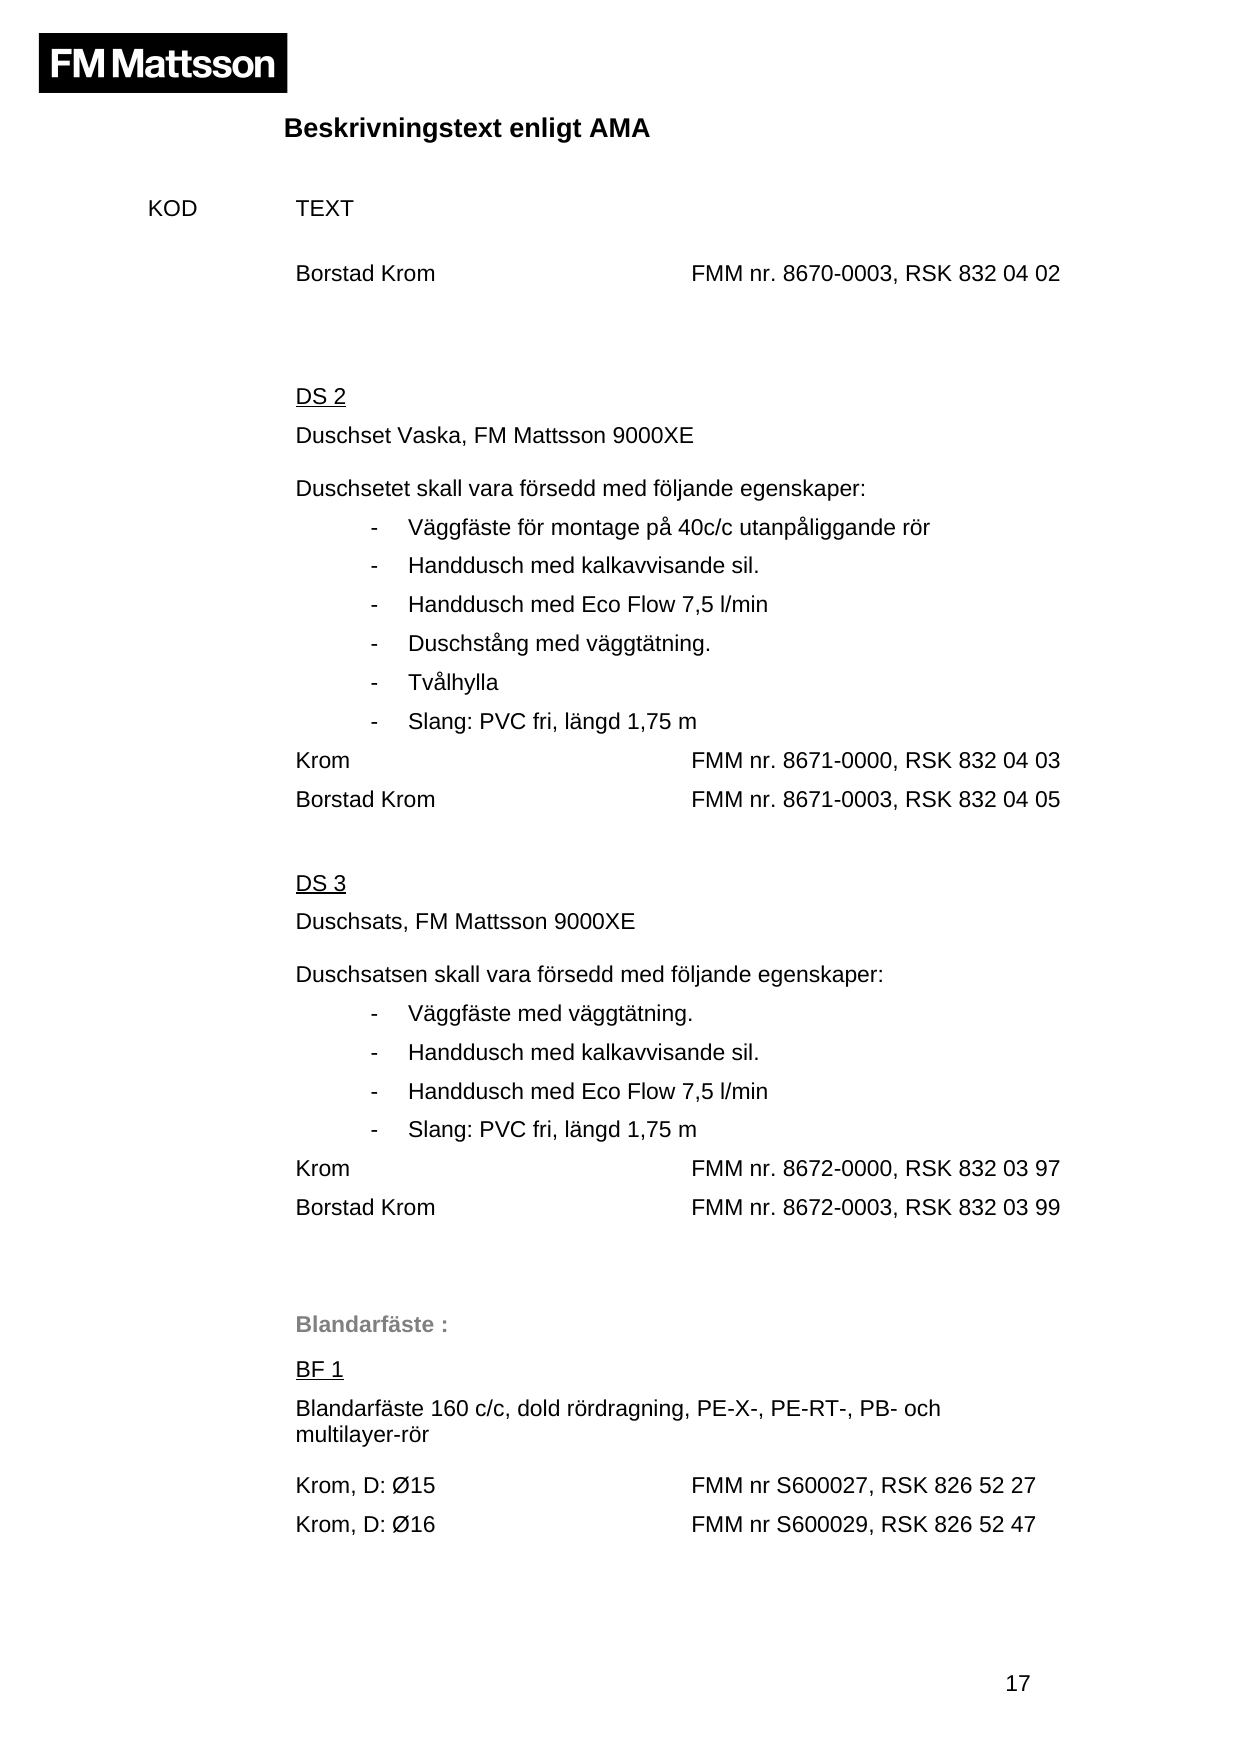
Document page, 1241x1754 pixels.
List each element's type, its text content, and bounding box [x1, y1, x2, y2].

list Krom FMM nr. 8671-0000, RSK 832 04 03 [148, 747, 1093, 773]
list Krom, D: Ø16 FMM nr S600029, RSK 826 52 47 [148, 1511, 1093, 1538]
list Väggfäste för montage på 40c/c utanpåliggande rör [370, 513, 1004, 540]
list Slang: PVC fri, längd 1,75 m [370, 708, 1004, 734]
list Handdusch med kalkavvisande sil. [370, 552, 1004, 579]
list Borstad Krom FMM nr. 8670-0003, RSK 832 04 02 [148, 260, 1093, 287]
list Handdusch med Eco Flow 7,5 l/min [370, 1078, 1004, 1104]
picture [38, 33, 288, 93]
text Duschsats, FM Mattsson 9000XE [295, 908, 1004, 935]
text DS 3 X [295, 869, 1004, 896]
list Borstad Krom FMM nr. 8672-0003, RSK 832 03 99 [148, 1194, 1093, 1221]
text Blandarfäste : [295, 1311, 1031, 1337]
list Handdusch med Eco Flow 7,5 l/min [370, 591, 1004, 618]
list Krom FMM nr. 8672-0000, RSK 832 03 97 [148, 1155, 1093, 1182]
text Duschsatsen skall vara försedd med följande egenskaper: [295, 961, 1004, 987]
text Duschset Vaska, FM Mattsson 9000XE [295, 422, 1004, 448]
list Tvålhylla [370, 669, 1004, 695]
text DS 2 X [295, 383, 1004, 409]
text Duschsetet skall vara försedd med följande egenskaper: [295, 475, 1004, 501]
list Krom, D: Ø15 FMM nr S600027, RSK 826 52 27 [148, 1472, 1093, 1499]
text BF 1 X [295, 1356, 1004, 1382]
list Slang: PVC fri, längd 1,75 m [370, 1116, 1004, 1143]
list Väggfäste med väggtätning. [370, 1000, 1004, 1026]
list Handdusch med kalkavvisande sil. [370, 1039, 1004, 1065]
list Duschstång med väggtätning. [370, 630, 1004, 656]
text Blandarfäste 160 c/c, dold rördragning, PE-X-, PE-RT-, PB- och multilayer-rör [295, 1395, 1031, 1447]
list Borstad Krom FMM nr. 8671-0003, RSK 832 04 05 [148, 786, 1093, 812]
